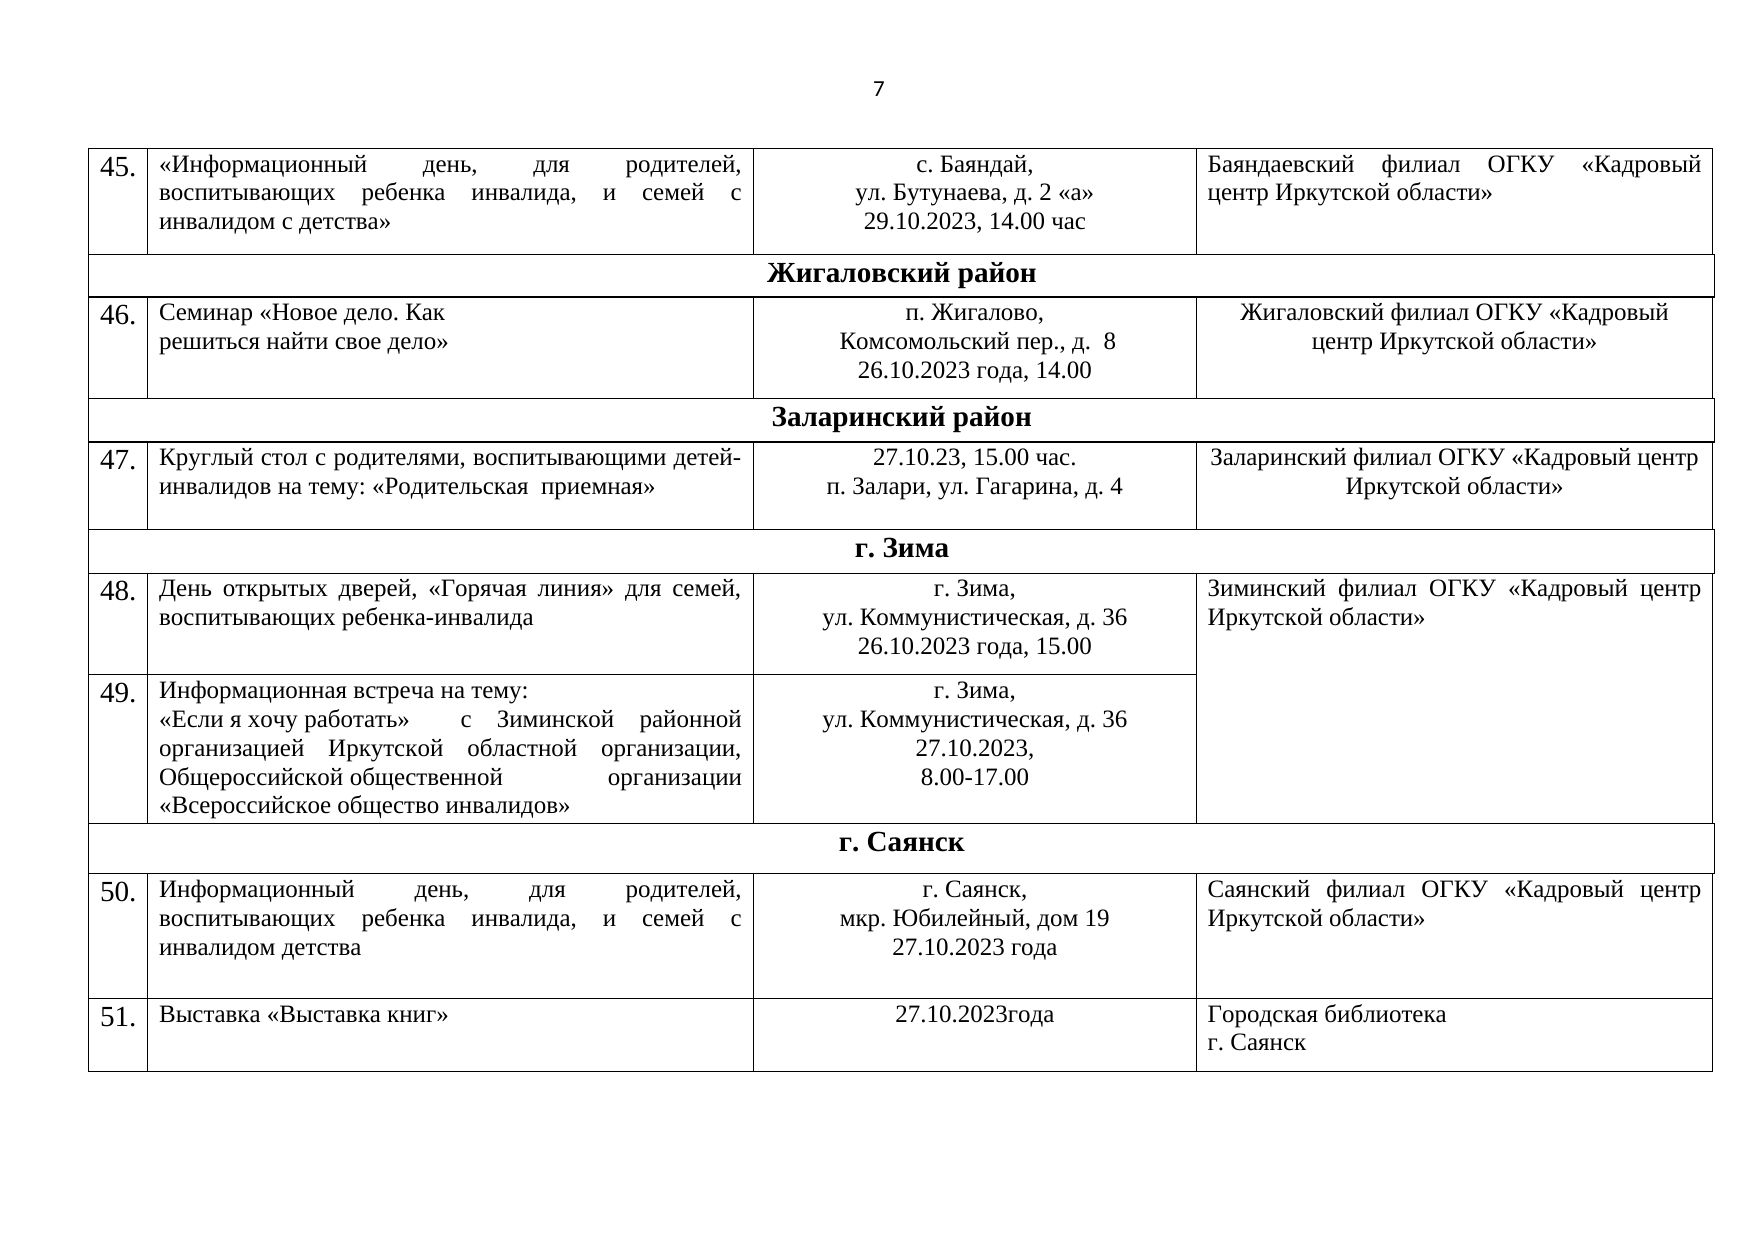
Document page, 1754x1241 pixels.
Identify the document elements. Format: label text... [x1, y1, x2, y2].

table_cell «Информационный день, для родителей, воспитывающих ребенка инвалида, и семей с инвалидом с детства» [148, 149, 753, 254]
table_cell [89, 675, 147, 823]
table_cell Заларинский филиал ОГКУ «Кадровый центр Иркутской области» [1197, 443, 1712, 529]
table_cell Саянский филиал ОГКУ «Кадровый центр Иркутской области» [1197, 874, 1712, 998]
table_cell [89, 999, 147, 1071]
table_cell Городская библиотека г. Саянск [1197, 999, 1712, 1071]
table_cell Зиминский филиал ОГКУ «Кадровый центр Иркутской области» [1197, 574, 1712, 823]
table_cell Информационный день, для родителей, воспитывающих ребенка инвалида, и семей с инвалидом детства [148, 874, 753, 998]
table_cell [89, 874, 147, 998]
table_cell Баяндаевский филиал ОГКУ «Кадровый центр Иркутской области» [1197, 149, 1712, 254]
table_cell г. Саянск [89, 824, 1714, 873]
table_cell [89, 574, 147, 674]
table_cell [89, 298, 147, 398]
table_cell Жигаловский район [89, 255, 1714, 296]
table_cell г. Зима, ул. Коммунистическая, д. 36 26.10.2023 года, 15.00 [754, 574, 1196, 674]
table_cell 27.10.2023года [754, 999, 1196, 1071]
table_cell г. Саянск, мкр. Юбилейный, дом 19 27.10.2023 года [754, 874, 1196, 998]
table_cell Информационная встреча на тему: «Если я хочу работать» с Зиминской районной организацией Иркутской областной организации, Общероссийской общественной организации «Всероссийское общество инвалидов» [148, 675, 753, 823]
table_cell г. Зима, ул. Коммунистическая, д. 36 27.10.2023, 8.00-17.00 [754, 675, 1196, 823]
table_cell г. Зима [89, 530, 1714, 572]
table_cell День открытых дверей, «Горячая линия» для семей, воспитывающих ребенка-инвалида [148, 574, 753, 674]
table_cell 27.10.23, 15.00 час. п. Залари, ул. Гагарина, д. 4 [754, 443, 1196, 529]
table_cell Выставка «Выставка книг» [148, 999, 753, 1071]
table_cell п. Жигалово, Комсомольский пер., д. 8 26.10.2023 года, 14.00 [754, 298, 1196, 398]
table_cell с. Баяндай, ул. Бутунаева, д. 2 «а» 29.10.2023, 14.00 час [754, 149, 1196, 254]
table_cell Жигаловский филиал ОГКУ «Кадровый центр Иркутской области» [1197, 298, 1712, 398]
table_cell Круглый стол с родителями, воспитывающими детей-инвалидов на тему: «Родительская приемная» [148, 443, 753, 529]
table_cell Семинар «Новое дело. Как решиться найти свое дело» [148, 298, 753, 398]
table_cell [89, 443, 147, 529]
table_cell Заларинский район [89, 399, 1714, 441]
table_cell [89, 149, 147, 254]
